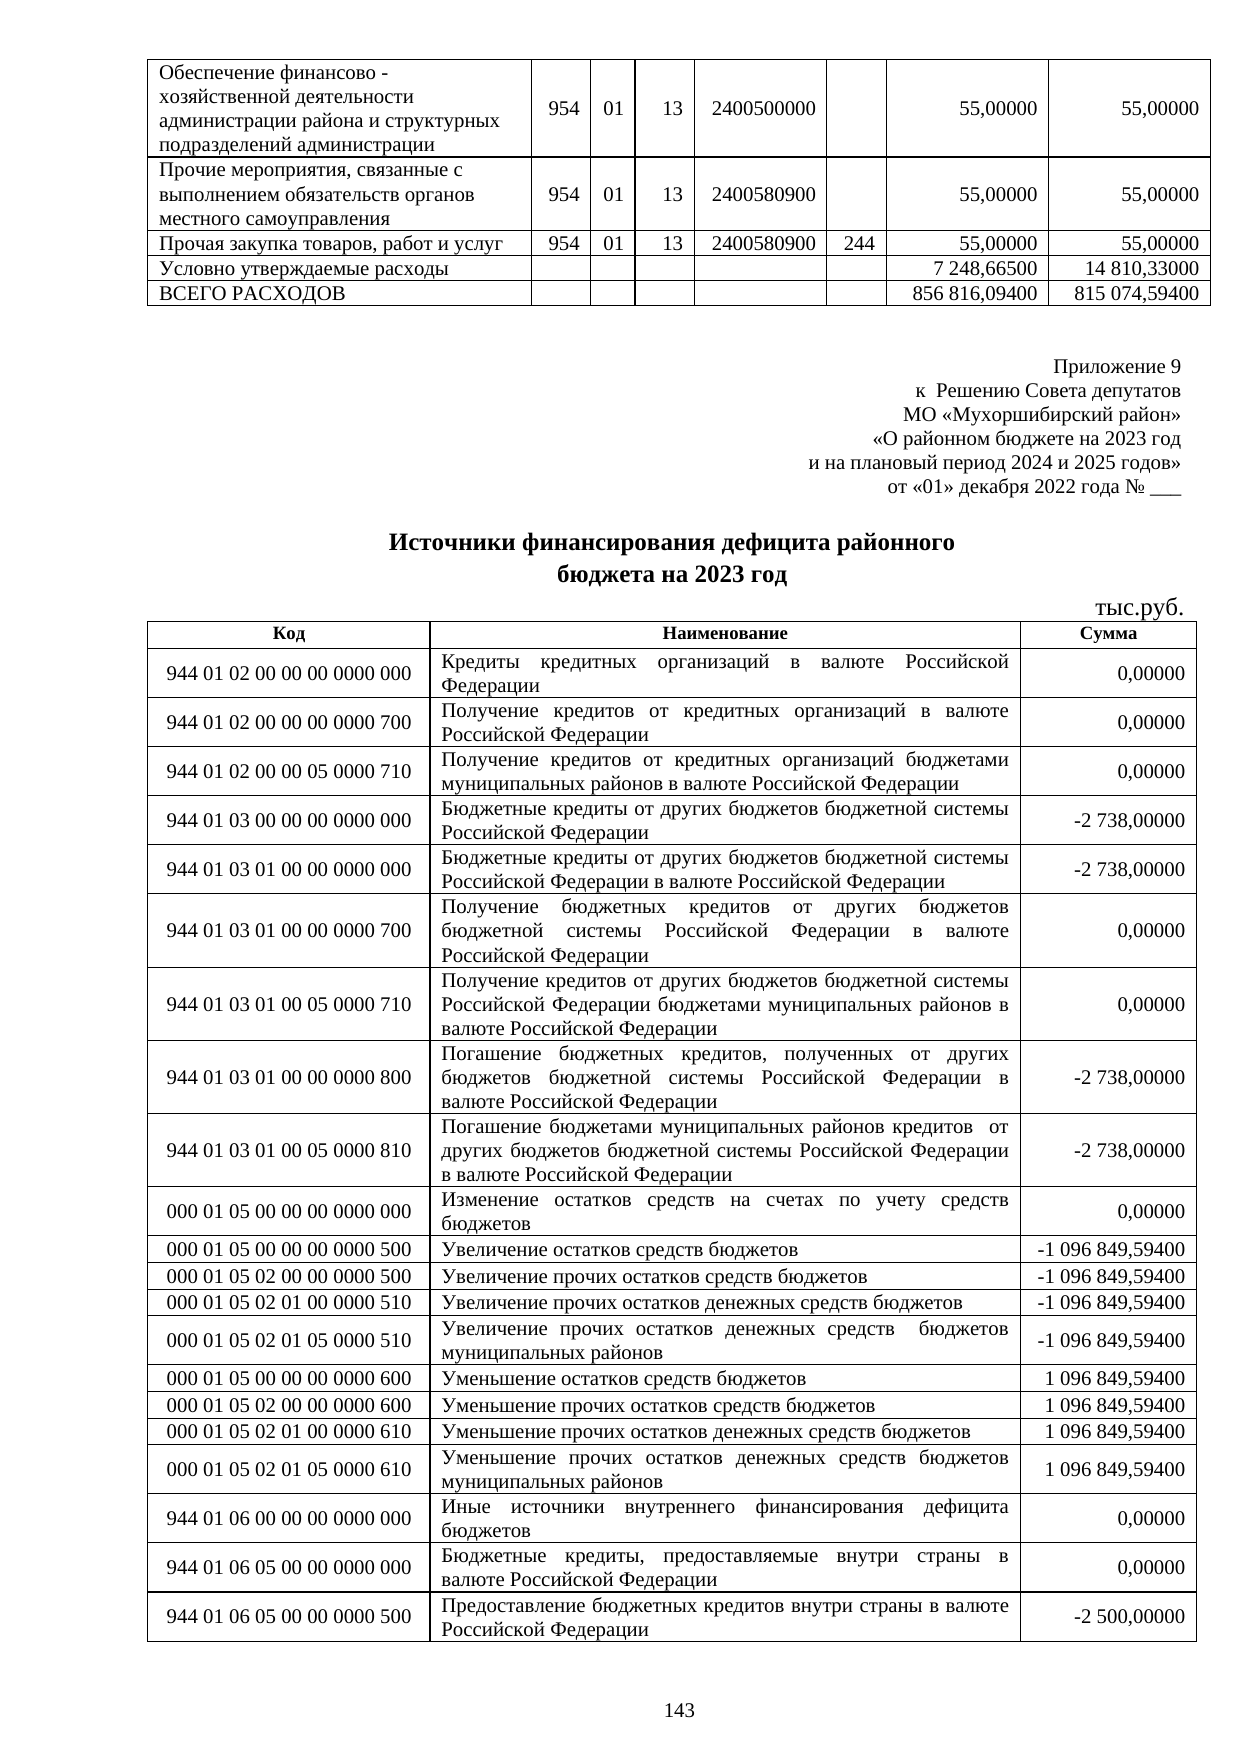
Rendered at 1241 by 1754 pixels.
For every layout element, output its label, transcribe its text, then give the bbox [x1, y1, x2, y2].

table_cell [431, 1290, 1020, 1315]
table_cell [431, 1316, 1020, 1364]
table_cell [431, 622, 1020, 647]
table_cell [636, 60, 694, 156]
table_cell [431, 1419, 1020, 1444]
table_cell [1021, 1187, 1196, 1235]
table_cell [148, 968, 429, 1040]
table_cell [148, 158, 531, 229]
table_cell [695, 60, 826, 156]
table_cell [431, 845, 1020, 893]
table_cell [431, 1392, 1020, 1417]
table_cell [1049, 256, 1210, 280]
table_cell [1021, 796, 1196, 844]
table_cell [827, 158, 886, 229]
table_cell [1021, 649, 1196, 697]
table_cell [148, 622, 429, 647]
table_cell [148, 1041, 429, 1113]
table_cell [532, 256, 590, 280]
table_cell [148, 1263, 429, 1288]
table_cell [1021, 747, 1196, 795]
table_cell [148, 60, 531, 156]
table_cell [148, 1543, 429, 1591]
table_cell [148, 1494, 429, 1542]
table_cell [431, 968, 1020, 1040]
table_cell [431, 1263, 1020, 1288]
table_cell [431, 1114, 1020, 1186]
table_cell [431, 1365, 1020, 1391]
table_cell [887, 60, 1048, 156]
text и на плановый период 2024 и 2025 годов» [177, 450, 1181, 474]
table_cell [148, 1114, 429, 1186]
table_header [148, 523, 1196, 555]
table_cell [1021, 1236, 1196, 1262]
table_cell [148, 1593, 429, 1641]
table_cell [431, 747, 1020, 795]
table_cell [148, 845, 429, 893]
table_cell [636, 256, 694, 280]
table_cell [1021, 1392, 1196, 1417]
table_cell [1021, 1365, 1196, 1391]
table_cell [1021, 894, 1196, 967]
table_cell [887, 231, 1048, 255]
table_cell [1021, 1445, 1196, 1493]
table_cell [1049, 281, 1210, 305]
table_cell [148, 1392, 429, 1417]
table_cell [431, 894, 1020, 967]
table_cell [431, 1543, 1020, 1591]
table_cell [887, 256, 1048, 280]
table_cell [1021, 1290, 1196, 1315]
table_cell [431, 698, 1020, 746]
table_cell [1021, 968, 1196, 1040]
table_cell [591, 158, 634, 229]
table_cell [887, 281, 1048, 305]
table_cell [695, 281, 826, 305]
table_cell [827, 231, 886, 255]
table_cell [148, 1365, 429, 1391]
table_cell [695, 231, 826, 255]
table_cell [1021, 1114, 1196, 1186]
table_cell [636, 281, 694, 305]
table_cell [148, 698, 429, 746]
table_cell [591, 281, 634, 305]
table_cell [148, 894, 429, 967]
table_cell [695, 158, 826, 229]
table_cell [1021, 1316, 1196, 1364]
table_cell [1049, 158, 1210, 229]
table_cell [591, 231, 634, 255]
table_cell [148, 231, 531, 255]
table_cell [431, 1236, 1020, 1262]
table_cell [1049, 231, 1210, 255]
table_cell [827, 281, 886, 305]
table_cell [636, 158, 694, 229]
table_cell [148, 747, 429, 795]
text от «01» декабря 2022 года № ___ [177, 474, 1181, 498]
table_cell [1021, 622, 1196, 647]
text МО «Мухоршибирский район» [177, 402, 1181, 426]
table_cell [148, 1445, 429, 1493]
text «О районном бюджете на 2023 год [177, 426, 1181, 450]
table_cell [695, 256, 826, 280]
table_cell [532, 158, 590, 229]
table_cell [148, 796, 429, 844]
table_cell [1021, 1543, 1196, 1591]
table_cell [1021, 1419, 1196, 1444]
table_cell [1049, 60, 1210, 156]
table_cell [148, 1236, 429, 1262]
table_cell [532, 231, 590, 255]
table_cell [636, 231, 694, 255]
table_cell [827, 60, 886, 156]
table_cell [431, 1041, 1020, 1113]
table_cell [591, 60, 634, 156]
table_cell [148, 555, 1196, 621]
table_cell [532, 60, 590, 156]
text к Решению Совета депутатов [177, 378, 1181, 402]
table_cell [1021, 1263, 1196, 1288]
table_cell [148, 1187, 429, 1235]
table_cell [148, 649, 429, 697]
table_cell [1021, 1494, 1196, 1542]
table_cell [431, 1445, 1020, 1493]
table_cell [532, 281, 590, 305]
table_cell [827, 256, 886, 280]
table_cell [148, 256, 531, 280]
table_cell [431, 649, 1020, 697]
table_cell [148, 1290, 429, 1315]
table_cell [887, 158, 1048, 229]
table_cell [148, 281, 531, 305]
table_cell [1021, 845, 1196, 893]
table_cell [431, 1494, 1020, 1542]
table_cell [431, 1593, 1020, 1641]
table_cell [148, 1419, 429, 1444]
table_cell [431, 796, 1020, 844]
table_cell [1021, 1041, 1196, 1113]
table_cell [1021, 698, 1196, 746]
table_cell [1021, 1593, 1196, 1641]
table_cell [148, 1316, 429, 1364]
text Приложение 9 [177, 354, 1181, 378]
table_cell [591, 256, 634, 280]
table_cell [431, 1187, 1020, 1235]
